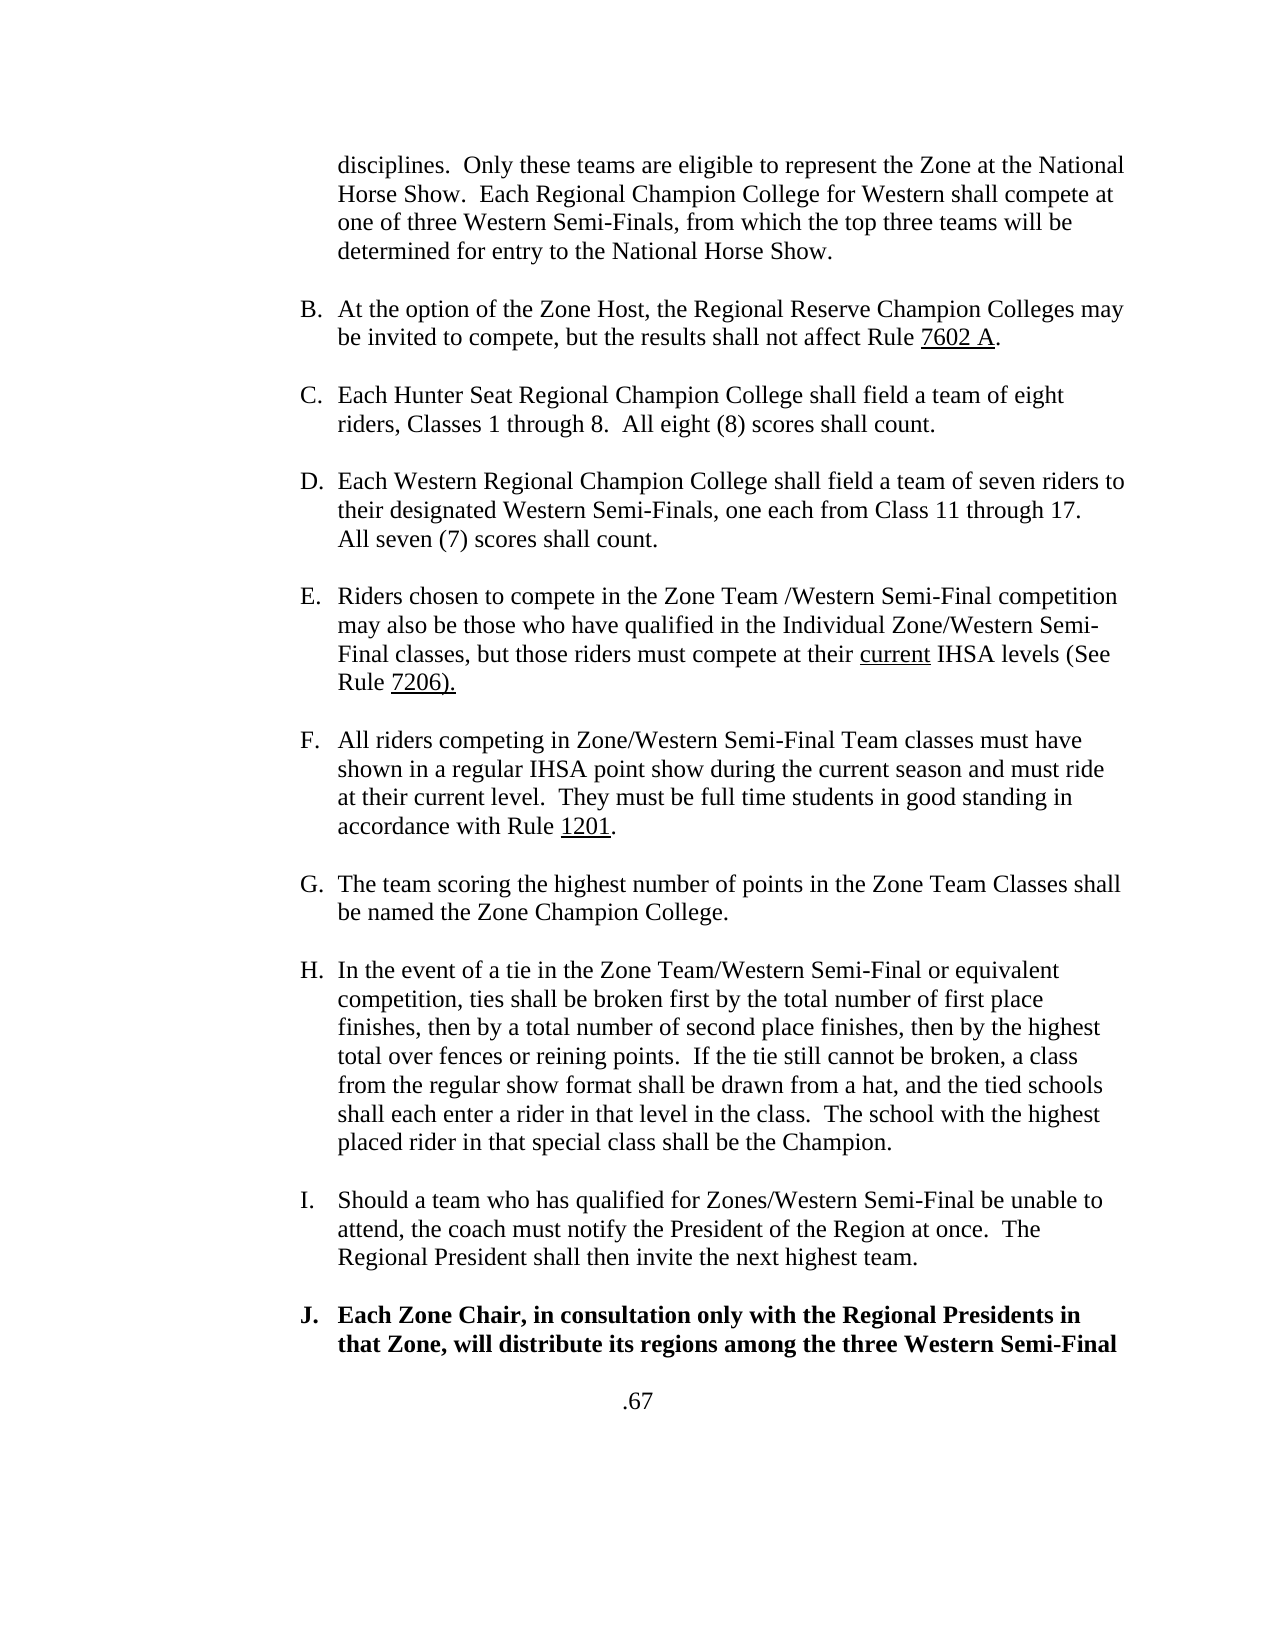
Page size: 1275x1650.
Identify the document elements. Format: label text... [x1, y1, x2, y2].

text E. Riders chosen to compete in the Zone Team /Western Semi-Final competition may also be those who have qualified in the Individual Zone/Western Semi-Final classes, but those riders must compete at their current IHSA levels (See Rule 7206). [300, 581, 1125, 696]
text F. All riders competing in Zone/Western Semi-Final Team classes must have shown in a regular IHSA point show during the current season and must ride at their current level. They must be full time students in good standing in accordance with Rule 1201. [300, 725, 1125, 840]
text G. The team scoring the highest number of points in the Zone Team Classes shall be named the Zone Champion College. [300, 869, 1125, 926]
text B. At the option of the Zone Host, the Regional Reserve Champion Colleges may be invited to compete, but the results shall not affect Rule 7602 A. [300, 294, 1125, 351]
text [300, 150, 1125, 265]
text H. In the event of a tie in the Zone Team/Western Semi-Final or equivalent competition, ties shall be broken first by the total number of first place finishes, then by a total number of second place finishes, then by the highest total over fences or reining points. If the tie still cannot be broken, a class from the regular show format shall be drawn from a hat, and the tied schools shall each enter a rider in that level in the class. The school with the highest placed rider in that special class shall be the Champion. [300, 955, 1125, 1156]
text D. Each Western Regional Champion College shall field a team of seven riders to their designated Western Semi-Finals, one each from Class 11 through 17. All seven (7) scores shall count. [300, 466, 1125, 552]
list Should a team who has qualified for Zones/Western Semi-Final be unable to attend, the coach must notify the President of the Region at once. The Regional President shall then invite the next highest team. [300, 1185, 1125, 1271]
text C. Each Hunter Seat Regional Champion College shall field a team of eight riders, Classes 1 through 8. All eight (8) scores shall count. [300, 380, 1125, 437]
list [300, 1300, 1125, 1357]
